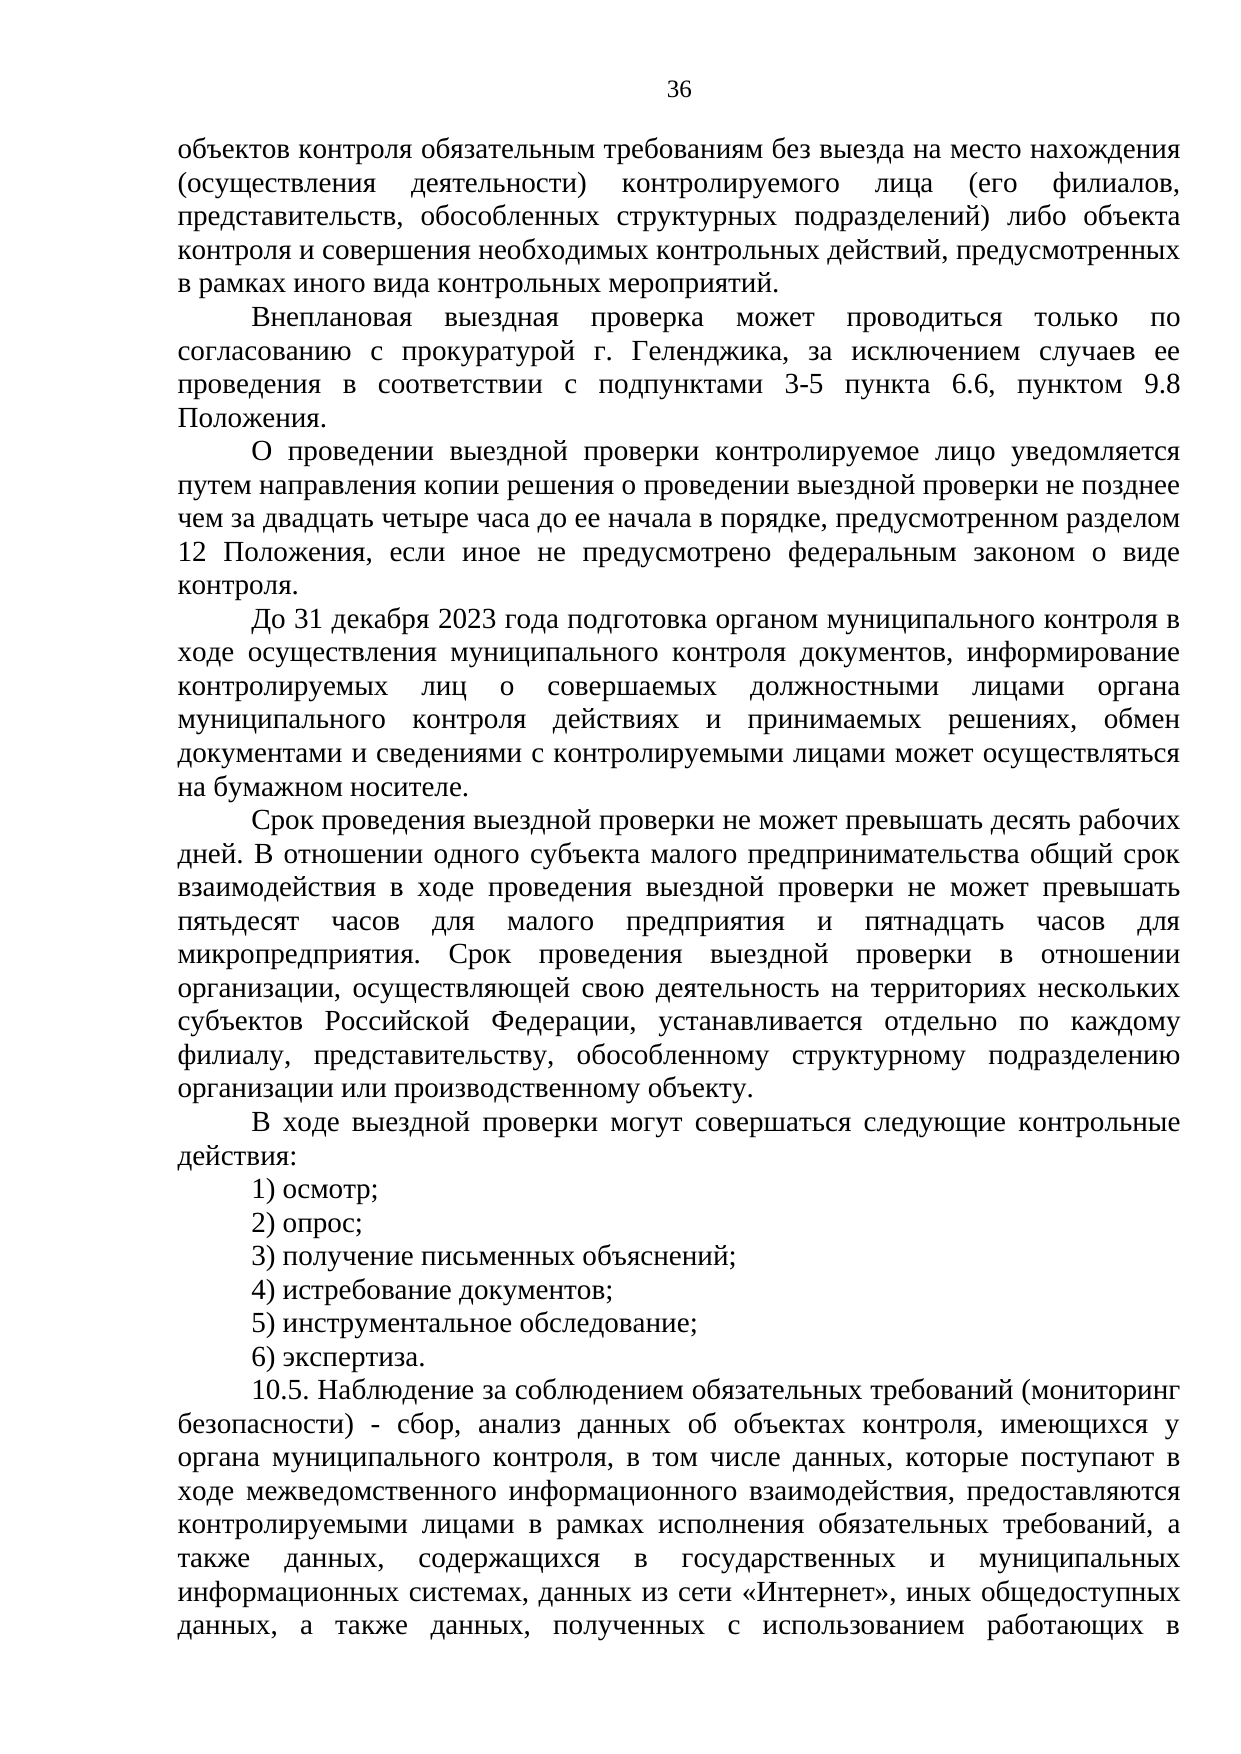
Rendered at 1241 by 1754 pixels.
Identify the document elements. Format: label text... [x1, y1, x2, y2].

text До 31 декабря 2023 года подготовка органом муниципального контроля в ходе осуществления муниципального контроля документов, информирование контролируемых лиц о совершаемых должностными лицами органа муниципального контроля действиях и принимаемых решениях, обмен документами и сведениями с контролируемыми лицами может осуществляться на бумажном носителе. [177, 601, 1181, 802]
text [177, 1372, 1181, 1641]
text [177, 131, 1181, 299]
text 1) осмотр; [177, 1171, 1181, 1205]
text Срок проведения выездной проверки не может превышать десять рабочих дней. В отношении одного субъекта малого предпринимательства общий срок взаимодействия в ходе проведения выездной проверки не может превышать пятьдесят часов для малого предприятия и пятнадцать часов для микропредприятия. Срок проведения выездной проверки в отношении организации, осуществляющей свою деятельность на территориях нескольких субъектов Российской Федерации, устанавливается отдельно по каждому филиалу, представительству, обособленному структурному подразделению организации или производственному объекту. [177, 802, 1181, 1104]
text 2) опрос; [177, 1205, 1181, 1238]
text 5) инструментальное обследование; [177, 1305, 1181, 1339]
text О проведении выездной проверки контролируемое лицо уведомляется путем направления копии решения о проведении выездной проверки не позднее чем за двадцать четыре часа до ее начала в порядке, предусмотренном разделом 12 Положения, если иное не предусмотрено федеральным законом о виде контроля. [177, 433, 1181, 601]
text 6) экспертиза. [177, 1339, 1181, 1372]
text 4) истребование документов; [177, 1272, 1181, 1305]
text 3) получение письменных объяснений; [177, 1238, 1181, 1272]
text В ходе выездной проверки могут совершаться следующие контрольные действия: [177, 1104, 1181, 1171]
text Внеплановая выездная проверка может проводиться только по согласованию с прокуратурой г. Геленджика, за исключением случаев ее проведения в соответствии с подпунктами 3-5 пункта 6.6, пунктом 9.8 Положения. [177, 299, 1181, 433]
